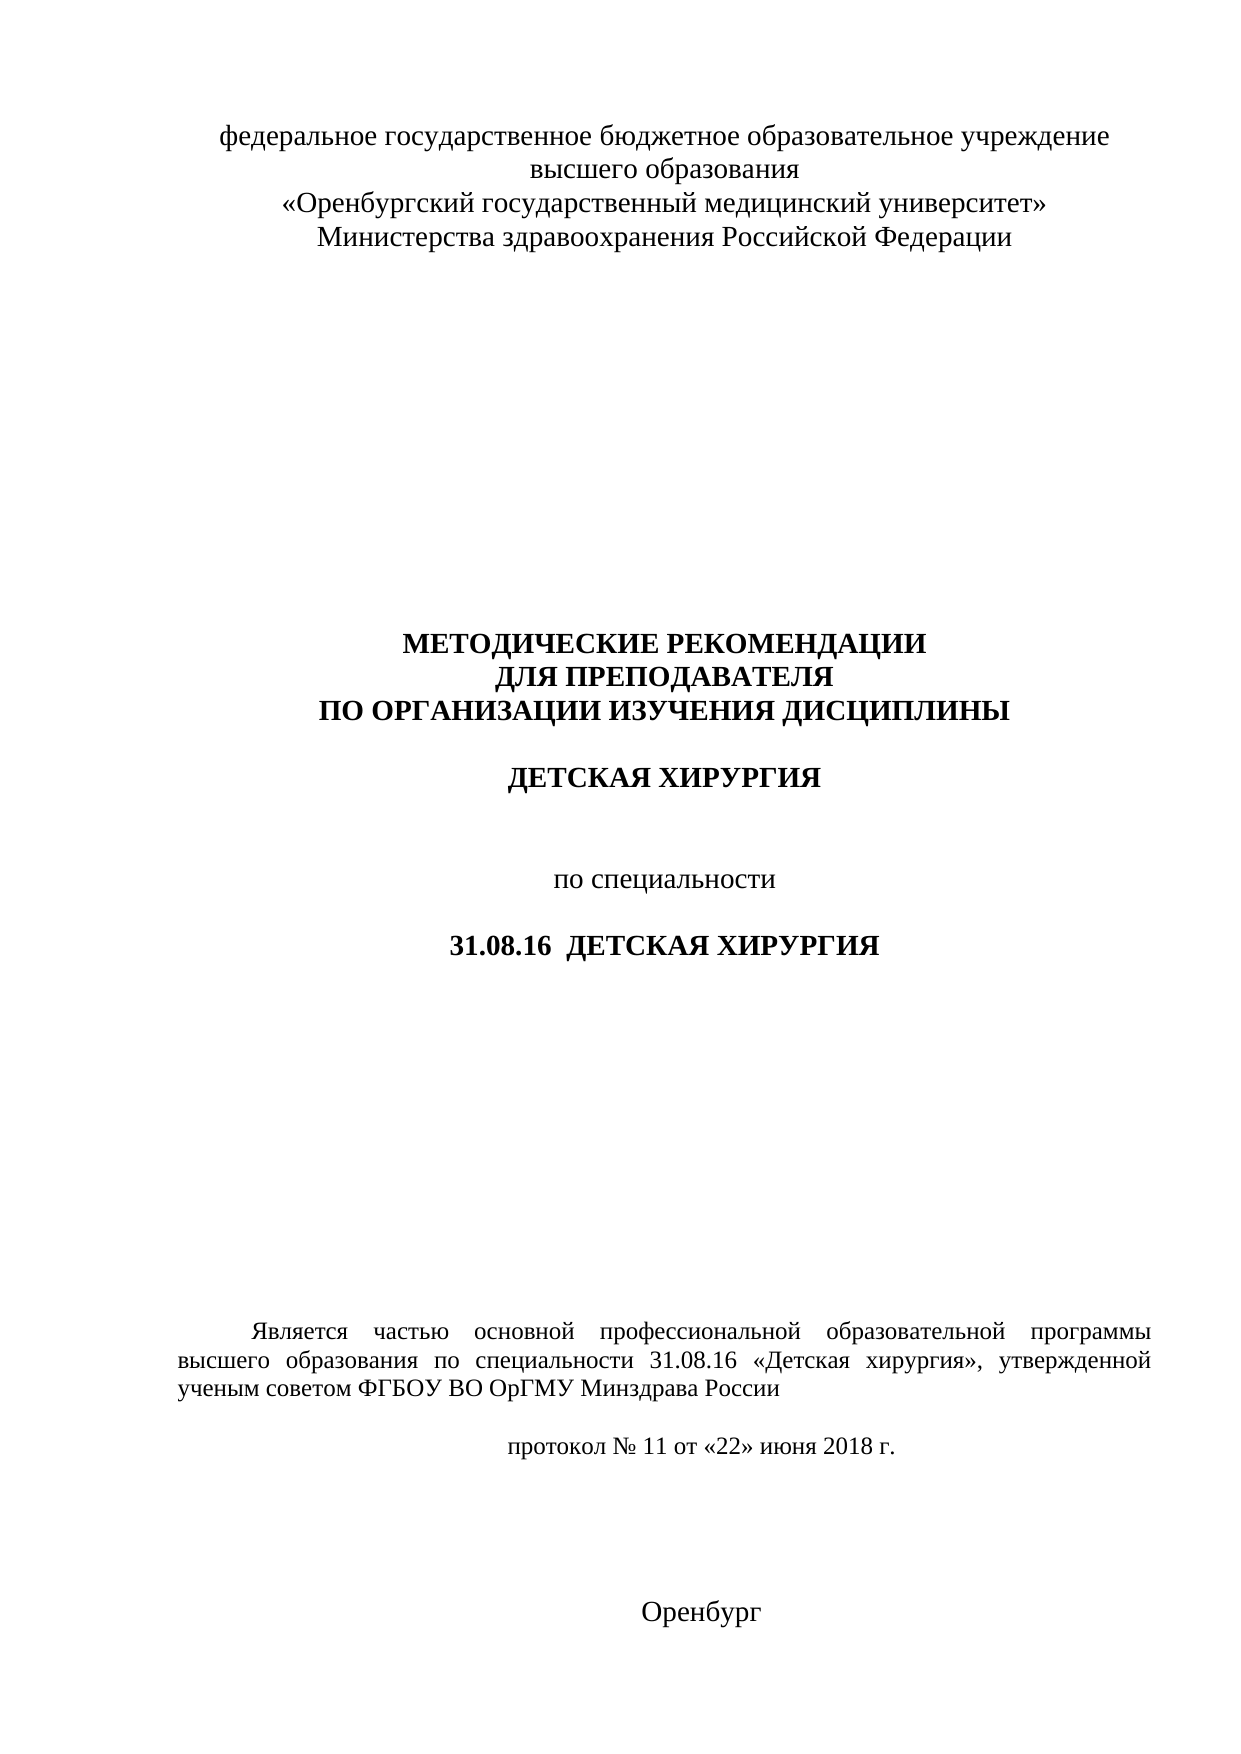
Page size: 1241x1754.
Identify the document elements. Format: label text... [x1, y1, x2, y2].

text ДЕТСКАЯ ХИРУРГИЯ [177, 760, 1152, 794]
text ПО ОРГАНИЗАЦИИ ИЗУЧЕНИЯ ДИСЦИПЛИНЫ [177, 693, 1152, 727]
text 31.08.16 ДЕТСКАЯ ХИРУРГИЯ [177, 928, 1152, 961]
text ДЛЯ ПРЕПОДАВАТЕЛЯ [177, 659, 1152, 693]
text федеральное государственное бюджетное образовательное учреждение [177, 118, 1152, 152]
text Является частью основной профессиональной образовательной программы высшего образования по специальности 31.08.16 «Детская хирургия», утвержденной ученым советом ФГБОУ ВО ОрГМУ Минздрава России [177, 1316, 1152, 1402]
text по специальности [177, 861, 1152, 894]
text Оренбург [177, 1594, 1152, 1627]
text протокол № 11 от «22» июня 2018 г. [177, 1431, 1152, 1460]
text МЕТОДИЧЕСКИЕ РЕКОМЕНДАЦИИ [177, 626, 1152, 659]
text «Оренбургский государственный медицинский университет» [177, 185, 1152, 219]
text высшего образования [177, 152, 1152, 185]
text Министерства здравоохранения Российской Федерации [177, 219, 1152, 252]
